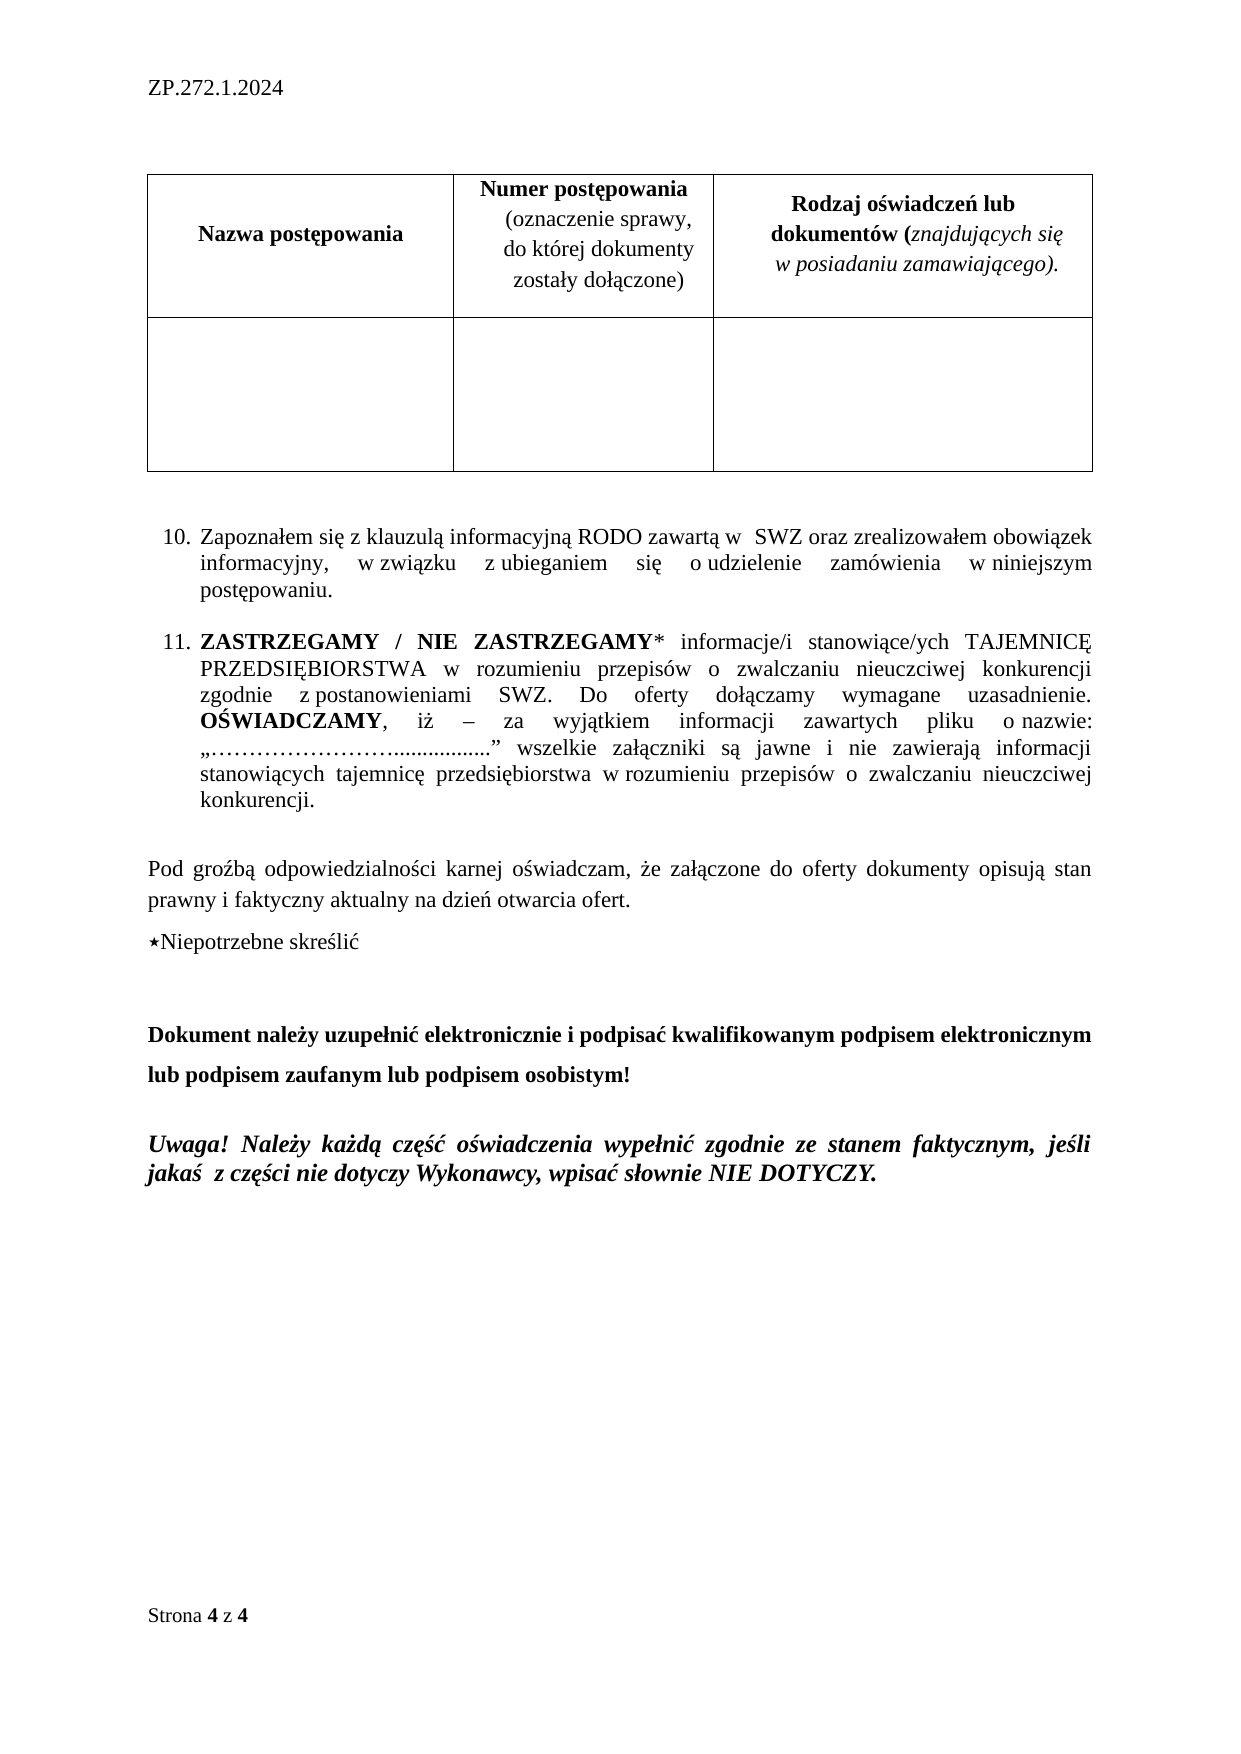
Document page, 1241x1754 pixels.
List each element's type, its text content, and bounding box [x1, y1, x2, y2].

table_cell [714, 318, 1092, 471]
text Uwaga! Należy każdą część oświadczenia wypełnić zgodnie ze stanem faktycznym, jeśli jakaś z części nie dotyczy Wykonawcy, wpisać słownie NIE DOTYCZY. [148, 1129, 1093, 1186]
table_header Numer postępowania (oznaczenie sprawy, do której dokumenty zostały dołączone) [454, 175, 713, 317]
list Zapoznałem się z klauzulą informacyjną RODO zawartą w SWZ oraz zrealizowałem obowiązek informacyjny, w związku z ubieganiem się o udzielenie zamówienia w niniejszym postępowaniu. [162, 523, 1093, 602]
text Dokument należy uzupełnić elektronicznie i podpisać kwalifikowanym podpisem elektronicznym lub podpisem zaufanym lub podpisem osobistym! [148, 1021, 1093, 1087]
table_cell [148, 318, 453, 471]
table_header Nazwa postępowania [148, 175, 453, 317]
table_cell [454, 318, 713, 471]
text ٭Niepotrzebne skreślić [148, 928, 1093, 955]
table_header Rodzaj oświadczeń lub dokumentów (znajdujących się w posiadaniu zamawiającego). [714, 175, 1092, 317]
text Pod groźbą odpowiedzialności karnej oświadczam, że załączone do oferty dokumenty opisują stan prawny i faktyczny aktualny na dzień otwarcia ofert. [148, 856, 1093, 912]
list ZASTRZEGAMY / NIE ZASTRZEGAMY* informacje/i stanowiące/ych TAJEMNICĘ PRZEDSIĘBIORSTWA w rozumieniu przepisów o zwalczaniu nieuczciwej konkurencji zgodnie z postanowieniami SWZ. Do oferty dołączamy wymagane uzasadnienie. OŚWIADCZAMY, iż – za wyjątkiem informacji zawartych pliku o nazwie:„…………………….................” wszelkie załączniki są jawne i nie zawierają informacji stanowiących tajemnicę przedsiębiorstwa w rozumieniu przepisów o zwalczaniu nieuczciwej konkurencji. [162, 628, 1093, 813]
